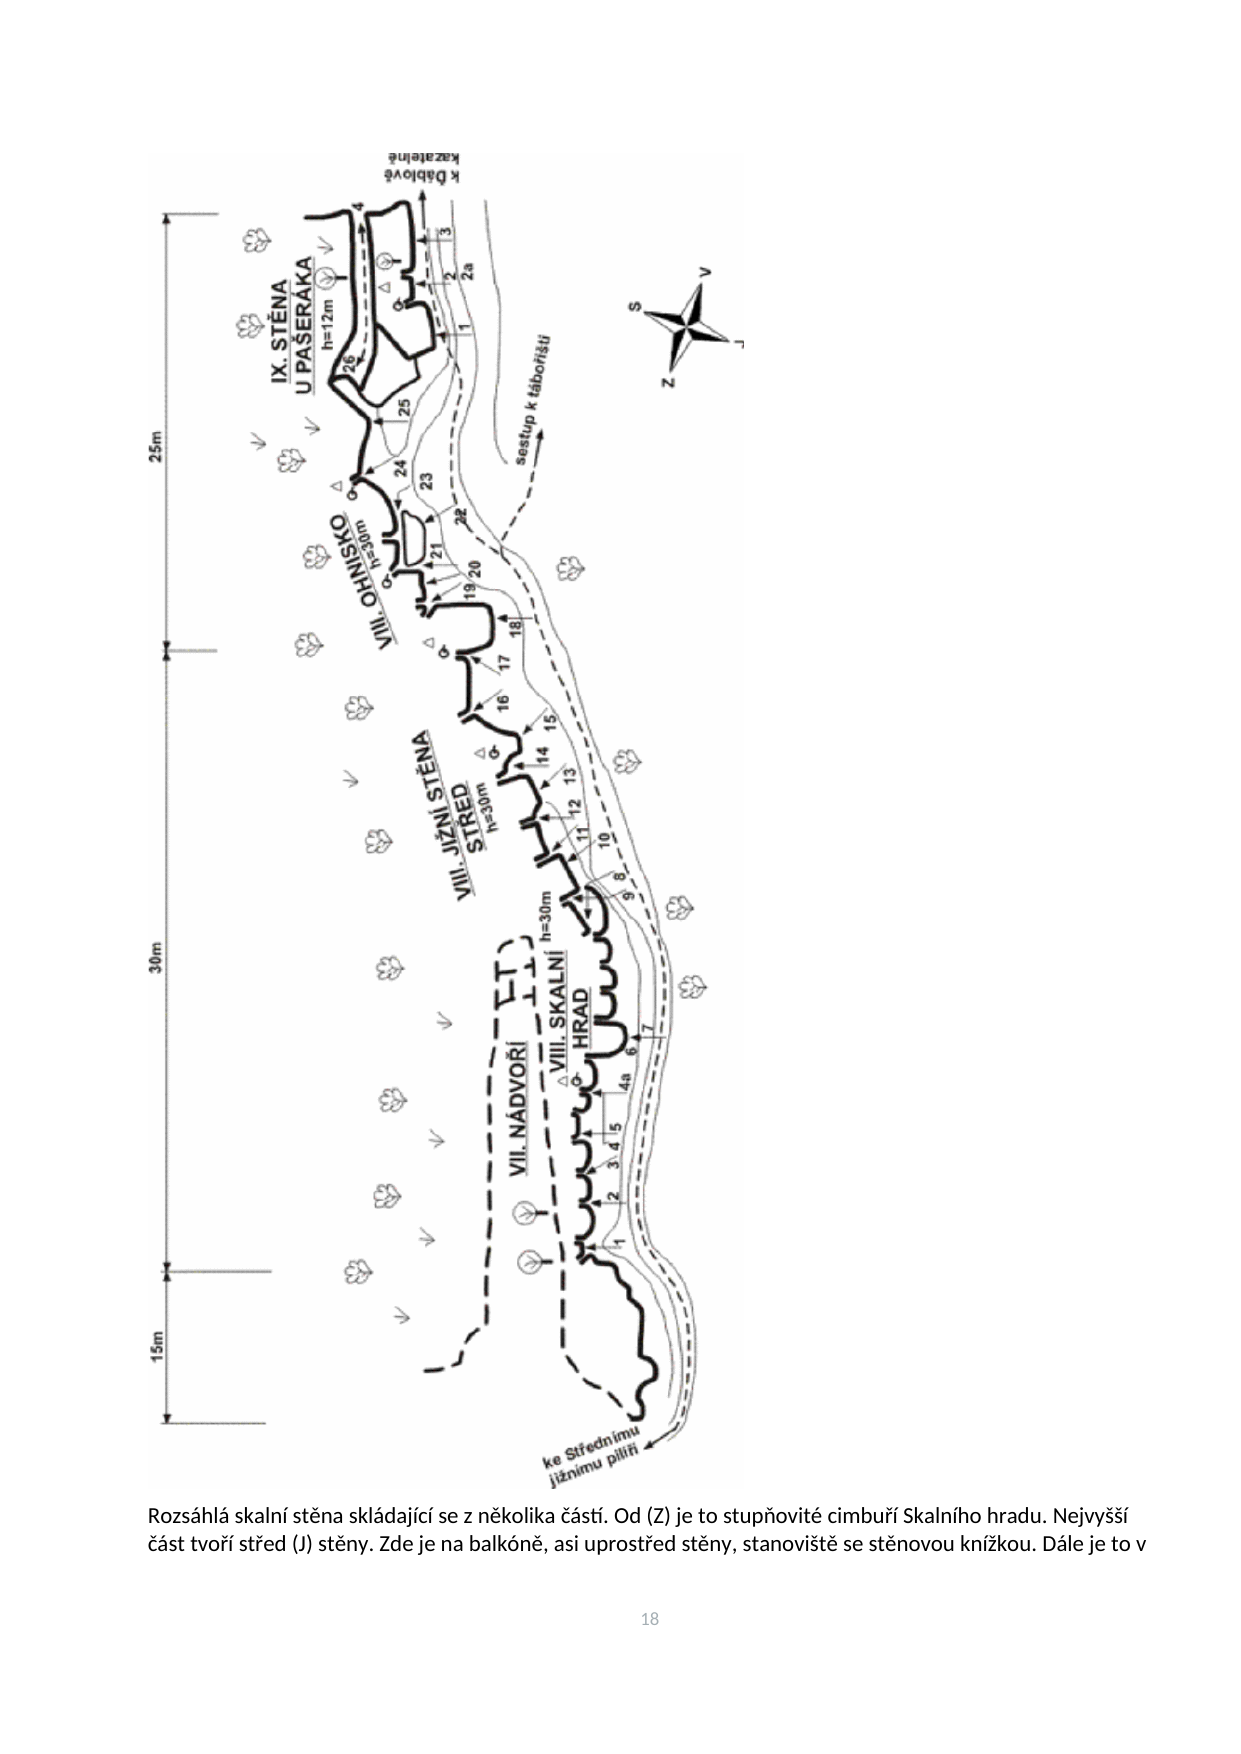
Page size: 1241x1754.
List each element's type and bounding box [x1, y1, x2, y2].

text [148, 1501, 1152, 1557]
picture [149, 154, 744, 1488]
